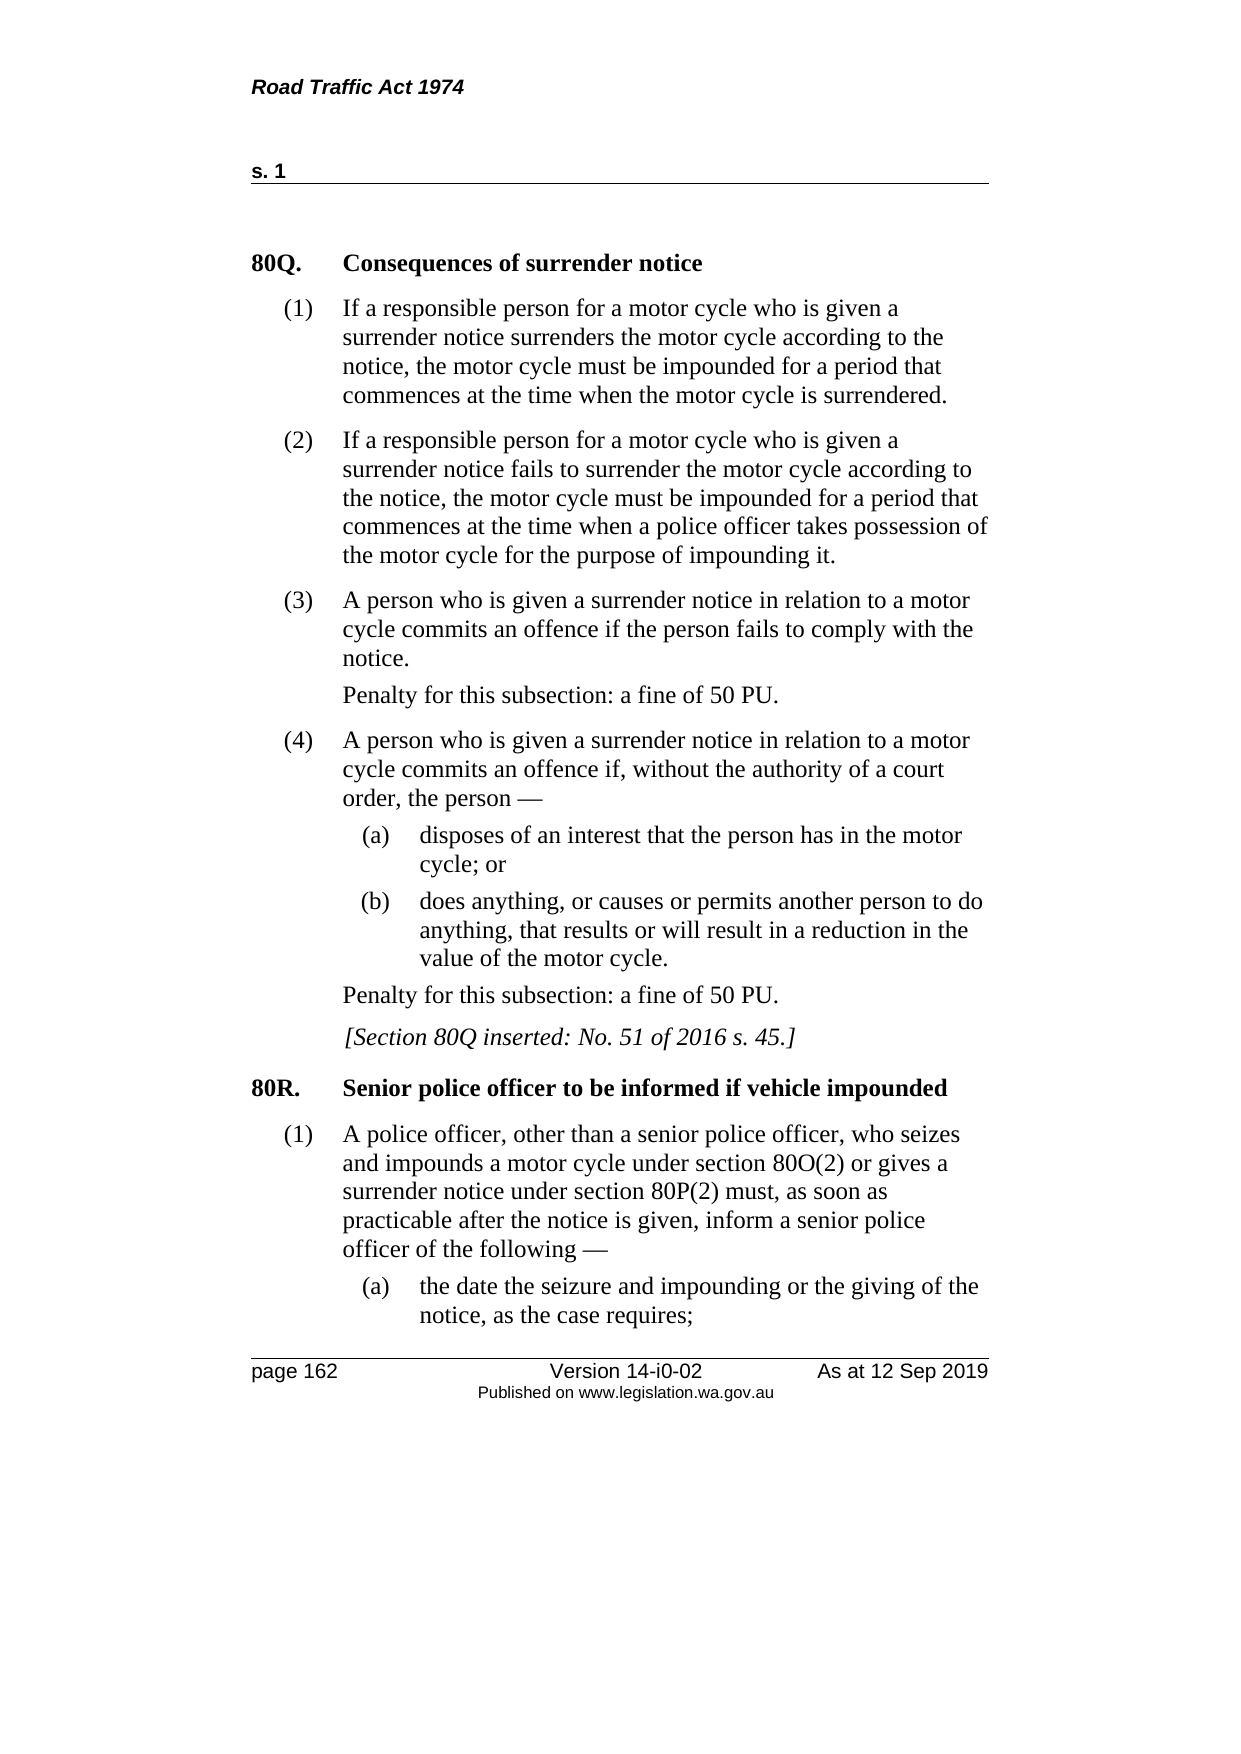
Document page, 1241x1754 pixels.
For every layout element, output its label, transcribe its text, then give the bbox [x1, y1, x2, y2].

subtitle 80Q. Consequences of surrender notice [251, 248, 989, 277]
text (a) the date the seizure and impounding or the giving of the notice, as the case requires; [251, 1271, 989, 1328]
subtitle 80R. Senior police officer to be informed if vehicle impounded [251, 1073, 989, 1102]
text (2) If a responsible person for a motor cycle who is given a surrender notice fails to surrender the motor cycle according to the notice, the motor cycle must be impounded for a period that commences at the time when a police officer takes possession of the motor cycle for the purpose of impounding it. [251, 425, 989, 569]
text [Section 80Q inserted: No. 51 of 2016 s. 45.] [251, 1022, 989, 1051]
text (1) A police officer, other than a senior police officer, who seizes and impounds a motor cycle under section 80O(2) or gives a surrender notice under section 80P(2) must, as soon as practicable after the notice is given, inform a senior police officer of the following — [251, 1119, 989, 1263]
text (a) disposes of an interest that the person has in the motor cycle; or [251, 820, 989, 878]
text (1) If a responsible person for a motor cycle who is given a surrender notice surrenders the motor cycle according to the notice, the motor cycle must be impounded for a period that commences at the time when the motor cycle is surrendered. [251, 293, 989, 408]
text Penalty for this subsection: a fine of 50 PU. [251, 981, 989, 1009]
text (b) does anything, or causes or permits another person to do anything, that results or will result in a reduction in the value of the motor cycle. [251, 886, 989, 972]
text (3) A person who is given a surrender notice in relation to a motor cycle commits an offence if the person fails to comply with the notice. [251, 586, 989, 672]
text (4) A person who is given a surrender notice in relation to a motor cycle commits an offence if, without the authority of a court order, the person — [251, 726, 989, 812]
text Penalty for this subsection: a fine of 50 PU. [251, 680, 989, 709]
